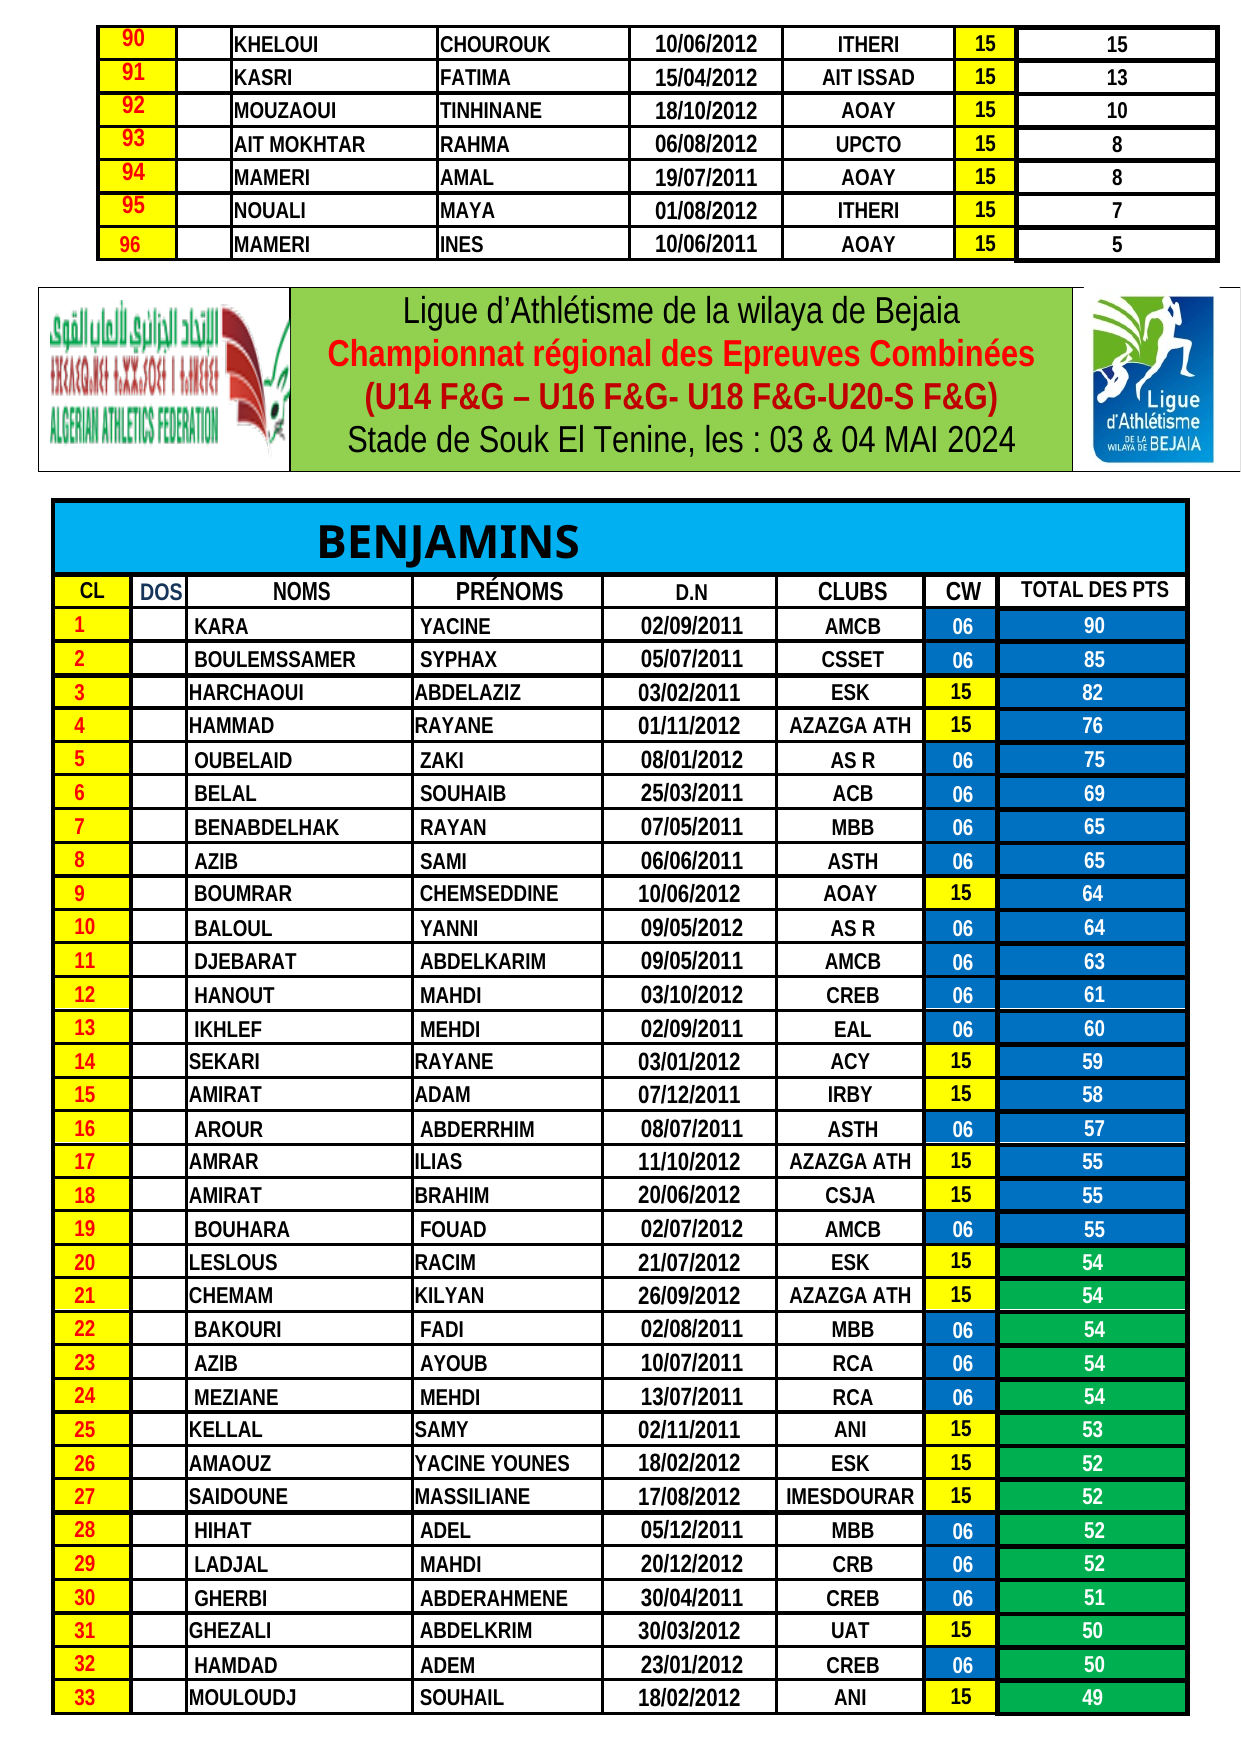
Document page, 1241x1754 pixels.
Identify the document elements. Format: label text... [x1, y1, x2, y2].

table_cell 90 [1000, 611, 1185, 639]
table_cell 15 [926, 678, 995, 706]
table_cell 03/01/2012 [604, 1045, 775, 1076]
table_cell SAMI [414, 844, 601, 874]
table_cell 15 [926, 1447, 995, 1477]
table_cell 14 [55, 1045, 129, 1076]
table_cell 23 [55, 1346, 129, 1377]
table_cell MAMERI [233, 228, 436, 258]
table_cell [133, 1447, 185, 1477]
table_cell 18/02/2012 [604, 1681, 775, 1712]
table_cell [133, 743, 185, 773]
table_cell 22 [55, 1313, 129, 1343]
table_cell 07/12/2011 [604, 1079, 775, 1109]
table_cell 52 [1000, 1448, 1185, 1477]
table_cell [133, 1212, 185, 1243]
table_cell AIT MOKHTAR [233, 128, 436, 158]
table_cell YANNI [414, 911, 601, 941]
table_cell [133, 1045, 185, 1076]
table_cell 60 [1000, 1013, 1185, 1042]
table_cell 17 [55, 1146, 129, 1176]
table_cell KASRI [233, 61, 436, 91]
table_cell ESK [778, 678, 922, 706]
table_cell 8 [55, 844, 129, 874]
table_cell 06 [926, 911, 995, 941]
table_cell 90 [100, 28, 175, 58]
table_cell BOUHARA [188, 1212, 411, 1243]
table_cell 95 [100, 195, 175, 225]
table_cell 76 [1000, 711, 1185, 740]
table_cell 6 [55, 776, 129, 807]
table_cell RCA [778, 1380, 922, 1410]
table_cell [133, 710, 185, 740]
table_cell AMCB [778, 609, 922, 639]
table_cell 24 [55, 1380, 129, 1410]
table_cell OUBELAID [188, 743, 411, 773]
table_cell [133, 810, 185, 841]
table_cell 1 [55, 609, 129, 639]
table_cell RAYANE [414, 710, 601, 740]
table_cell CHEMSEDDINE [414, 878, 601, 908]
table_cell 20/06/2012 [604, 1179, 775, 1209]
table_cell AZIB [188, 1346, 411, 1377]
table_cell 93 [100, 128, 175, 158]
table_cell BAKOURI [188, 1313, 411, 1343]
table_cell 05/12/2011 [604, 1515, 775, 1544]
table_cell 91 [100, 61, 175, 91]
table_cell 02/09/2011 [604, 1012, 775, 1042]
table_cell ABDELKRIM [414, 1615, 601, 1645]
table_cell 15 [956, 228, 1014, 258]
table_cell 64 [1000, 912, 1185, 941]
table_header [1220, 288, 1240, 471]
table_cell 94 [100, 161, 175, 191]
table_cell HAMMAD [188, 710, 411, 740]
table_cell ADAM [414, 1079, 601, 1109]
table_cell 4 [55, 710, 129, 740]
table_cell 19/07/2011 [631, 161, 781, 191]
table_cell CSSET [778, 643, 922, 673]
table_cell MAYA [439, 195, 628, 225]
table_cell NOUALI [233, 195, 436, 225]
table_cell 02/11/2011 [604, 1414, 775, 1444]
table_cell 02/07/2012 [604, 1212, 775, 1243]
table_cell BOUMRAR [188, 878, 411, 908]
table_cell ADEM [414, 1648, 601, 1678]
table_cell [133, 609, 185, 639]
table_cell 11 [55, 944, 129, 975]
table_cell 5 [1019, 230, 1215, 258]
table_cell 28 [55, 1515, 129, 1544]
table_cell 17/08/2012 [604, 1480, 775, 1510]
table_cell [133, 978, 185, 1008]
table_header [1073, 288, 1083, 471]
table_cell CRB [778, 1547, 922, 1578]
table_header BENJAMINS [55, 503, 1185, 572]
table_cell 26 [55, 1447, 129, 1477]
table_cell RAYANE [414, 1045, 601, 1076]
table_cell 13/07/2011 [604, 1380, 775, 1410]
table_cell [133, 1414, 185, 1444]
table_cell MBB [778, 810, 922, 841]
table_cell [133, 944, 185, 975]
table_cell FADI [414, 1313, 601, 1343]
table_cell UPCTO [784, 128, 953, 158]
table_cell AZAZGA ATH [778, 710, 922, 740]
table_cell 23/01/2012 [604, 1648, 775, 1678]
table_cell 01/11/2012 [604, 710, 775, 740]
table_cell AZIB [188, 844, 411, 874]
table_cell [133, 1112, 185, 1142]
table_cell 06 [926, 978, 995, 1008]
table_cell 59 [1000, 1047, 1185, 1076]
table_cell 29 [55, 1547, 129, 1578]
table_cell HIHAT [188, 1515, 411, 1544]
table_cell AYOUB [414, 1346, 601, 1377]
table_cell AMRAR [188, 1146, 411, 1176]
table_cell ESK [778, 1447, 922, 1477]
table_cell 27 [55, 1480, 129, 1510]
table_cell [178, 95, 230, 125]
table_header Ligue d’Athlétisme de la wilaya de Bejaia Championnat régional des Epreuves Combinées (U14 F&G – U16 F&G- U18 F&G-U20-S F&G) Stade de Souk El Tenine, les : 03 & 04 MAI 2024 [291, 288, 1072, 471]
table_cell 63 [1000, 946, 1185, 975]
table_cell NOMS [188, 577, 411, 606]
table_cell 15 [926, 1045, 995, 1076]
table_cell AMIRAT [188, 1179, 411, 1209]
table_cell 54 [1000, 1248, 1185, 1276]
table_cell 15 [55, 1079, 129, 1109]
table_cell AMAL [439, 161, 628, 191]
table_cell KARA [188, 609, 411, 639]
table_cell 06 [926, 1547, 995, 1578]
table_cell 55 [1000, 1181, 1185, 1209]
table_cell TINHINANE [439, 95, 628, 125]
table_cell AZAZGA ATH [778, 1146, 922, 1176]
table_cell [178, 28, 230, 58]
table_cell [133, 1480, 185, 1510]
table_cell [133, 1346, 185, 1377]
table_cell 2 [55, 643, 129, 673]
table_cell IKHLEF [188, 1012, 411, 1042]
table_cell 15 [926, 1146, 995, 1176]
table_cell ASTH [778, 1112, 922, 1142]
table_cell AMIRAT [188, 1079, 411, 1109]
table_cell ANI [778, 1414, 922, 1444]
table_cell ADEL [414, 1515, 601, 1544]
table_cell 06 [926, 1212, 995, 1243]
table_cell CW [926, 577, 995, 606]
table_cell 18/02/2012 [604, 1447, 775, 1477]
table_cell ZAKI [414, 743, 601, 773]
table_cell BENABDELHAK [188, 810, 411, 841]
table_cell SAIDOUNE [188, 1480, 411, 1510]
table_cell MBB [778, 1515, 922, 1544]
table_header [39, 288, 289, 471]
table_cell 31 [55, 1615, 129, 1645]
table_cell MAMERI [233, 161, 436, 191]
table_cell 03/02/2011 [604, 678, 775, 706]
table_cell 20/12/2012 [604, 1547, 775, 1578]
table_cell 09/05/2012 [604, 911, 775, 941]
table_cell 06 [926, 609, 995, 639]
table_cell 10 [1019, 96, 1215, 125]
table_cell SOUHAIB [414, 776, 601, 807]
table_cell 06/06/2011 [604, 844, 775, 874]
table_cell HAMDAD [188, 1648, 411, 1678]
table_cell 15 [926, 1246, 995, 1276]
table_cell DOS [133, 577, 185, 606]
table_cell AIT ISSAD [784, 61, 953, 91]
table_cell RACIM [414, 1246, 601, 1276]
table_cell [178, 195, 230, 225]
table_cell CHOUROUK [439, 28, 628, 58]
table_cell 30 [55, 1581, 129, 1611]
table_cell BRAHIM [414, 1179, 601, 1209]
table_cell [133, 776, 185, 807]
table_cell 52 [1000, 1515, 1185, 1544]
table_cell 96 [100, 228, 175, 258]
table_cell [178, 61, 230, 91]
table_cell BALOUL [188, 911, 411, 941]
table_cell FATIMA [439, 61, 628, 91]
table_cell 65 [1000, 812, 1185, 841]
table_cell 58 [1000, 1080, 1185, 1109]
table_cell KHELOUI [233, 28, 436, 58]
table_cell 10/06/2011 [631, 228, 781, 258]
table_cell 50 [1000, 1650, 1185, 1678]
table_cell SOUHAIL [414, 1681, 601, 1712]
table_cell [133, 1581, 185, 1611]
table_cell 15 [956, 195, 1014, 225]
table_cell [133, 1547, 185, 1578]
table_cell ANI [778, 1681, 922, 1712]
table_cell [133, 1380, 185, 1410]
table_cell 15 [926, 1681, 995, 1712]
table_cell 51 [1000, 1582, 1185, 1611]
table_cell 30/03/2012 [604, 1615, 775, 1645]
table_cell HANOUT [188, 978, 411, 1008]
table_cell MBB [778, 1313, 922, 1343]
table_cell CREB [778, 1648, 922, 1678]
table_cell 15 [926, 1480, 995, 1510]
table_cell ABDERRHIM [414, 1112, 601, 1142]
table_cell 64 [1000, 879, 1185, 908]
table_cell [133, 1146, 185, 1176]
table_cell 19 [55, 1212, 129, 1243]
table_cell SEKARI [188, 1045, 411, 1076]
table_cell MOUZAOUI [233, 95, 436, 125]
table_cell 08/01/2012 [604, 743, 775, 773]
table_cell AROUR [188, 1112, 411, 1142]
table_cell 15 [956, 28, 1014, 58]
table_cell AOAY [784, 95, 953, 125]
table_cell 75 [1000, 745, 1185, 773]
table_cell PRÉNOMS [414, 577, 601, 606]
table_cell 08/07/2011 [604, 1112, 775, 1142]
table_cell [133, 1279, 185, 1309]
table_cell 06 [926, 944, 995, 975]
table_cell [133, 1079, 185, 1109]
table_cell [133, 844, 185, 874]
table_cell 01/08/2012 [631, 195, 781, 225]
table_cell 15 [956, 128, 1014, 158]
table_cell 57 [1000, 1114, 1185, 1142]
table_cell 15 [926, 1079, 995, 1109]
table_cell 7 [55, 810, 129, 841]
table_cell CREB [778, 1581, 922, 1611]
table_cell 15 [926, 1414, 995, 1444]
table_cell CREB [778, 978, 922, 1008]
table_cell 52 [1000, 1482, 1185, 1510]
table_cell RAHMA [439, 128, 628, 158]
table_cell INES [439, 228, 628, 258]
table_cell 06 [926, 1380, 995, 1410]
table_cell DJEBARAT [188, 944, 411, 975]
table_cell 3 [55, 678, 129, 706]
table_cell 06 [926, 776, 995, 807]
table_cell 8 [1019, 130, 1215, 158]
table_cell 55 [1000, 1147, 1185, 1176]
table_cell 05/07/2011 [604, 643, 775, 673]
table_cell 16 [55, 1112, 129, 1142]
table_cell [133, 1681, 185, 1712]
table_cell ABDELAZIZ [414, 678, 601, 706]
table_cell [133, 643, 185, 673]
table_cell 10 [55, 911, 129, 941]
table_cell 25/03/2011 [604, 776, 775, 807]
table_cell 25 [55, 1414, 129, 1444]
table_cell 12 [55, 978, 129, 1008]
table_cell BELAL [188, 776, 411, 807]
table_cell 07/05/2011 [604, 810, 775, 841]
table_cell ESK [778, 1246, 922, 1276]
table_cell ILIAS [414, 1146, 601, 1176]
table_cell [133, 1648, 185, 1678]
table_cell 11/10/2012 [604, 1146, 775, 1176]
table_cell 21 [55, 1279, 129, 1309]
table_cell 15 [926, 1279, 995, 1309]
table_cell 06 [926, 1648, 995, 1678]
table_cell [133, 1012, 185, 1042]
table_cell SAMY [414, 1414, 601, 1444]
table_cell CHEMAM [188, 1279, 411, 1309]
table_cell 9 [55, 878, 129, 908]
table_cell YACINE YOUNES [414, 1447, 601, 1477]
table_cell AZAZGA ATH [778, 1279, 922, 1309]
table_cell [133, 1246, 185, 1276]
table_cell KELLAL [188, 1414, 411, 1444]
table_cell 15 [956, 161, 1014, 191]
table_cell 54 [1000, 1382, 1185, 1410]
table_cell 30/04/2011 [604, 1581, 775, 1611]
table_cell 5 [55, 743, 129, 773]
table_cell FOUAD [414, 1212, 601, 1243]
table_cell GHERBI [188, 1581, 411, 1611]
table_cell 10/07/2011 [604, 1346, 775, 1377]
table_cell AS R [778, 911, 922, 941]
table_cell 06/08/2012 [631, 128, 781, 158]
table_cell 15 [926, 878, 995, 908]
table_cell 06 [926, 1515, 995, 1544]
table_cell 15 [926, 1615, 995, 1645]
table_cell AMCB [778, 944, 922, 975]
table_cell 06 [926, 844, 995, 874]
table_cell IMESDOURAR [778, 1480, 922, 1510]
table_cell RAYAN [414, 810, 601, 841]
table_cell [178, 228, 230, 258]
table_cell YACINE [414, 609, 601, 639]
table_cell 06 [926, 1581, 995, 1611]
table_cell 21/07/2012 [604, 1246, 775, 1276]
table_cell D.N [604, 577, 775, 606]
table_cell 52 [1000, 1549, 1185, 1578]
table_cell 03/10/2012 [604, 978, 775, 1008]
table_cell 54 [1000, 1281, 1185, 1309]
table_cell ITHERI [784, 28, 953, 58]
table_cell IRBY [778, 1079, 922, 1109]
table_cell [133, 878, 185, 908]
table_cell [133, 1179, 185, 1209]
table_cell 50 [1000, 1616, 1185, 1645]
table_cell 06 [926, 743, 995, 773]
table_cell 18 [55, 1179, 129, 1209]
table_cell KILYAN [414, 1279, 601, 1309]
table_cell MEZIANE [188, 1380, 411, 1410]
table_cell MEHDI [414, 1380, 601, 1410]
table_cell 65 [1000, 845, 1185, 874]
table_cell ACB [778, 776, 922, 807]
table_cell 55 [1000, 1214, 1185, 1243]
table_cell 49 [1000, 1683, 1185, 1712]
table_cell [133, 678, 185, 706]
table_cell MAHDI [414, 978, 601, 1008]
table_cell SYPHAX [414, 643, 601, 673]
table_cell 92 [100, 95, 175, 125]
table_cell LADJAL [188, 1547, 411, 1578]
table_cell 7 [1019, 196, 1215, 225]
table_cell 02/09/2011 [604, 609, 775, 639]
table_cell ASTH [778, 844, 922, 874]
table_cell ITHERI [784, 195, 953, 225]
table_cell 8 [1019, 163, 1215, 191]
table_cell [178, 128, 230, 158]
table_cell 32 [55, 1648, 129, 1678]
table_cell TOTAL DES PTS [1000, 577, 1185, 606]
table_cell AMCB [778, 1212, 922, 1243]
table_cell AMAOUZ [188, 1447, 411, 1477]
table_cell [133, 911, 185, 941]
table_cell 15/04/2012 [631, 61, 781, 91]
table_cell MEHDI [414, 1012, 601, 1042]
table_cell HARCHAOUI [188, 678, 411, 706]
table_cell 15 [956, 61, 1014, 91]
table_cell 09/05/2011 [604, 944, 775, 975]
table_cell CL [55, 577, 129, 606]
table_cell 06 [926, 1313, 995, 1343]
table_cell 15 [1019, 30, 1215, 58]
table_cell CLUBS [778, 577, 922, 606]
table_cell 06 [926, 1346, 995, 1377]
table_cell ABDELKARIM [414, 944, 601, 975]
table_cell MOULOUDJ [188, 1681, 411, 1712]
table_cell 02/08/2011 [604, 1313, 775, 1343]
table_cell 15 [926, 710, 995, 740]
table_cell 10/06/2012 [631, 28, 781, 58]
table_cell 69 [1000, 778, 1185, 807]
table_cell 15 [956, 95, 1014, 125]
table_cell UAT [778, 1615, 922, 1645]
table_cell LESLOUS [188, 1246, 411, 1276]
table_cell ABDERAHMENE [414, 1581, 601, 1611]
table_cell AS R [778, 743, 922, 773]
table_cell 18/10/2012 [631, 95, 781, 125]
table_cell [133, 1615, 185, 1645]
table_cell 06 [926, 643, 995, 673]
table_cell 54 [1000, 1314, 1185, 1343]
table_cell ACY [778, 1045, 922, 1076]
table_cell 33 [55, 1681, 129, 1712]
table_cell [133, 1515, 185, 1544]
table_cell 54 [1000, 1348, 1185, 1377]
table_cell CSJA [778, 1179, 922, 1209]
table_cell 06 [926, 810, 995, 841]
table_cell 06 [926, 1012, 995, 1042]
table_cell 13 [1019, 63, 1215, 91]
table_cell GHEZALI [188, 1615, 411, 1645]
table_cell 82 [1000, 678, 1185, 706]
table_cell 15 [926, 1179, 995, 1209]
table_cell 06 [926, 1112, 995, 1142]
table_cell MAHDI [414, 1547, 601, 1578]
table_cell RCA [778, 1346, 922, 1377]
table_cell 26/09/2012 [604, 1279, 775, 1309]
table_cell AOAY [784, 228, 953, 258]
table_cell AOAY [784, 161, 953, 191]
table_cell 13 [55, 1012, 129, 1042]
table_cell [133, 1313, 185, 1343]
table_cell 61 [1000, 980, 1185, 1008]
table_cell BOULEMSSAMER [188, 643, 411, 673]
table_cell 53 [1000, 1415, 1185, 1444]
table_cell 20 [55, 1246, 129, 1276]
table_cell EAL [778, 1012, 922, 1042]
picture [1083, 287, 1220, 471]
table_cell AOAY [778, 878, 922, 908]
table_cell 85 [1000, 644, 1185, 673]
table_cell [178, 161, 230, 191]
table_cell 10/06/2012 [604, 878, 775, 908]
table_cell MASSILIANE [414, 1480, 601, 1510]
